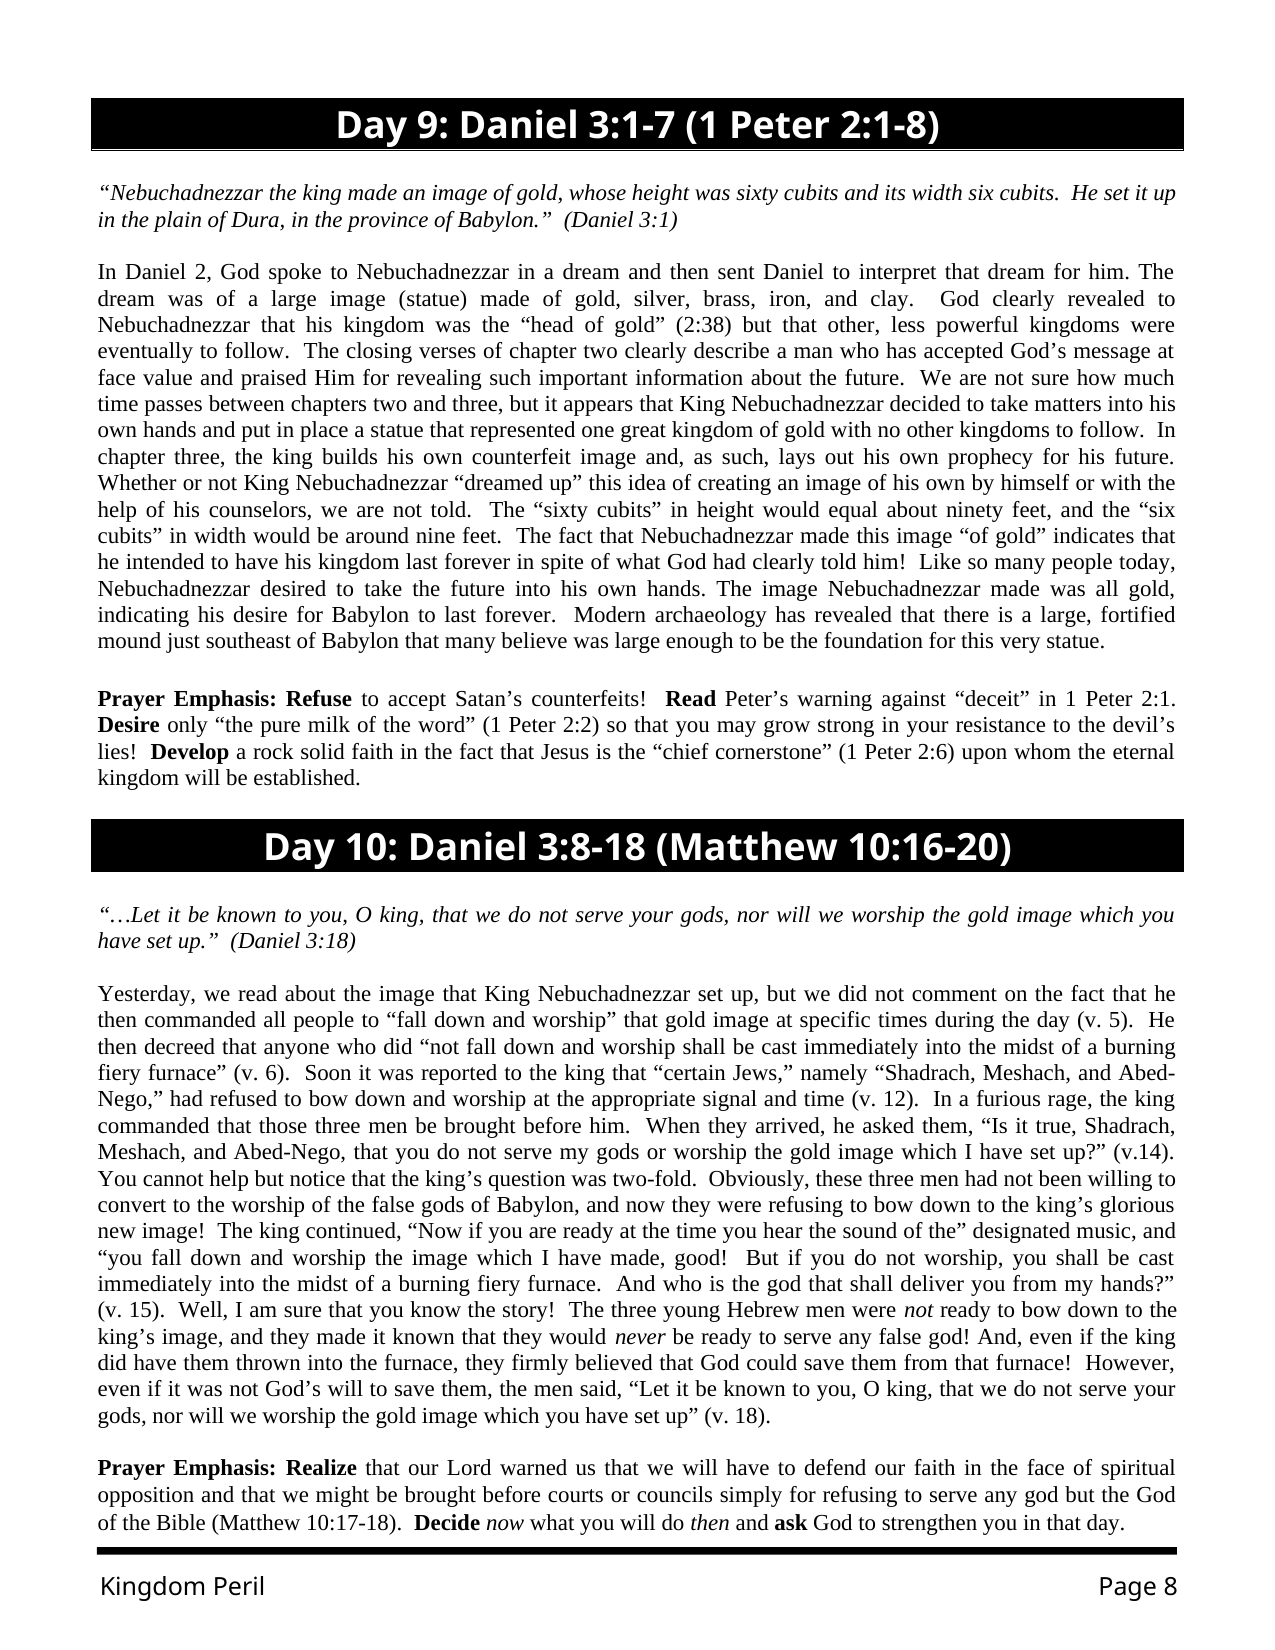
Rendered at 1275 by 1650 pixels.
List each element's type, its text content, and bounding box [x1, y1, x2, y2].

table_header Day 10: Daniel 3:8-18 (Matthew 10:16-20) [92, 820, 1183, 871]
table_header Day 9: Daniel 3:1-7 (1 Peter 2:1-8) [92, 99, 1183, 149]
text “…Let it be known to you, O king, that we do not serve your gods, nor will we worship the gold image which you have set up.” (Daniel 3:18) [97, 901, 1177, 954]
text Prayer Emphasis: Realize that our Lord warned us that we will have to defend our faith in the face of spiritual opposition and that we might be brought before courts or councils simply for refusing to serve any god but the God of the Bible (Matthew 10:17-18). Decide now what you will do then and ask God to strengthen you in that day. [97, 1454, 1177, 1536]
text “Nebuchadnezzar the king made an image of gold, whose height was sixty cubits and its width six cubits. He set it up in the plain of Dura, in the province of Babylon.” (Daniel 3:1) [97, 179, 1177, 232]
text In Daniel 2, God spoke to Nebuchadnezzar in a dream and then sent Daniel to interpret that dream for him. The dream was of a large image (statue) made of gold, silver, brass, iron, and clay. God clearly revealed to Nebuchadnezzar that his kingdom was the “head of gold” (2:38) but that other, less powerful kingdoms were eventually to follow. The closing verses of chapter two clearly describe a man who has accepted God’s message at face value and praised Him for revealing such important information about the future. We are not sure how much time passes between chapters two and three, but it appears that King Nebuchadnezzar decided to take matters into his own hands and put in place a statue that represented one great kingdom of gold with no other kingdoms to follow. In chapter three, the king builds his own counterfeit image and, as such, lays out his own prophecy for his future. Whether or not King Nebuchadnezzar “dreamed up” this idea of creating an image of his own by himself or with the help of his counselors, we are not told. The “sixty cubits” in height would equal about ninety feet, and the “six cubits” in width would be around nine feet. The fact that Nebuchadnezzar made this image “of gold” indicates that he intended to have his kingdom last forever in spite of what God had clearly told him! Like so many people today, Nebuchadnezzar desired to take the future into his own hands. The image Nebuchadnezzar made was all gold, indicating his desire for Babylon to last forever. Modern archaeology has revealed that there is a large, fortified mound just southeast of Babylon that many believe was large enough to be the foundation for this very statue. [97, 258, 1177, 654]
list Prayer Emphasis: Refuse to accept Satan’s counterfeits! Read Peter’s warning against “deceit” in 1 Peter 2:1. Desire only “the pure milk of the word” (1 Peter 2:2) so that you may grow strong in your resistance to the devil’s lies! Develop a rock solid faith in the fact that Jesus is the “chief cornerstone” (1 Peter 2:6) upon whom the eternal kingdom will be established. [97, 685, 1177, 790]
text Yesterday, we read about the image that King Nebuchadnezzar set up, but we did not comment on the fact that he then commanded all people to “fall down and worship” that gold image at specific times during the day (v. 5). He then decreed that anyone who did “not fall down and worship shall be cast immediately into the midst of a burning fiery furnace” (v. 6). Soon it was reported to the king that “certain Jews,” namely “Shadrach, Meshach, and Abed-Nego,” had refused to bow down and worship at the appropriate signal and time (v. 12). In a furious rage, the king commanded that those three men be brought before him. When they arrived, he asked them, “Is it true, Shadrach, Meshach, and Abed-Nego, that you do not serve my gods or worship the gold image which I have set up?” (v.14). You cannot help but notice that the king’s question was two-fold. Obviously, these three men had not been willing to convert to the worship of the false gods of Babylon, and now they were refusing to bow down to the king’s glorious new image! The king continued, “Now if you are ready at the time you hear the sound of the” designated music, and “you fall down and worship the image which I have made, good! But if you do not worship, you shall be cast immediately into the midst of a burning fiery furnace. And who is the god that shall deliver you from my hands?” (v. 15). Well, I am sure that you know the story! The three young Hebrew men were not ready to bow down to the king’s image, and they made it known that they would never be ready to serve any false god! And, even if the king did have them thrown into the furnace, they firmly believed that God could save them from that furnace! However, even if it was not God’s will to save them, the men said, “Let it be known to you, O king, that we do not serve your gods, nor will we worship the gold image which you have set up” (v. 18). [97, 980, 1177, 1428]
